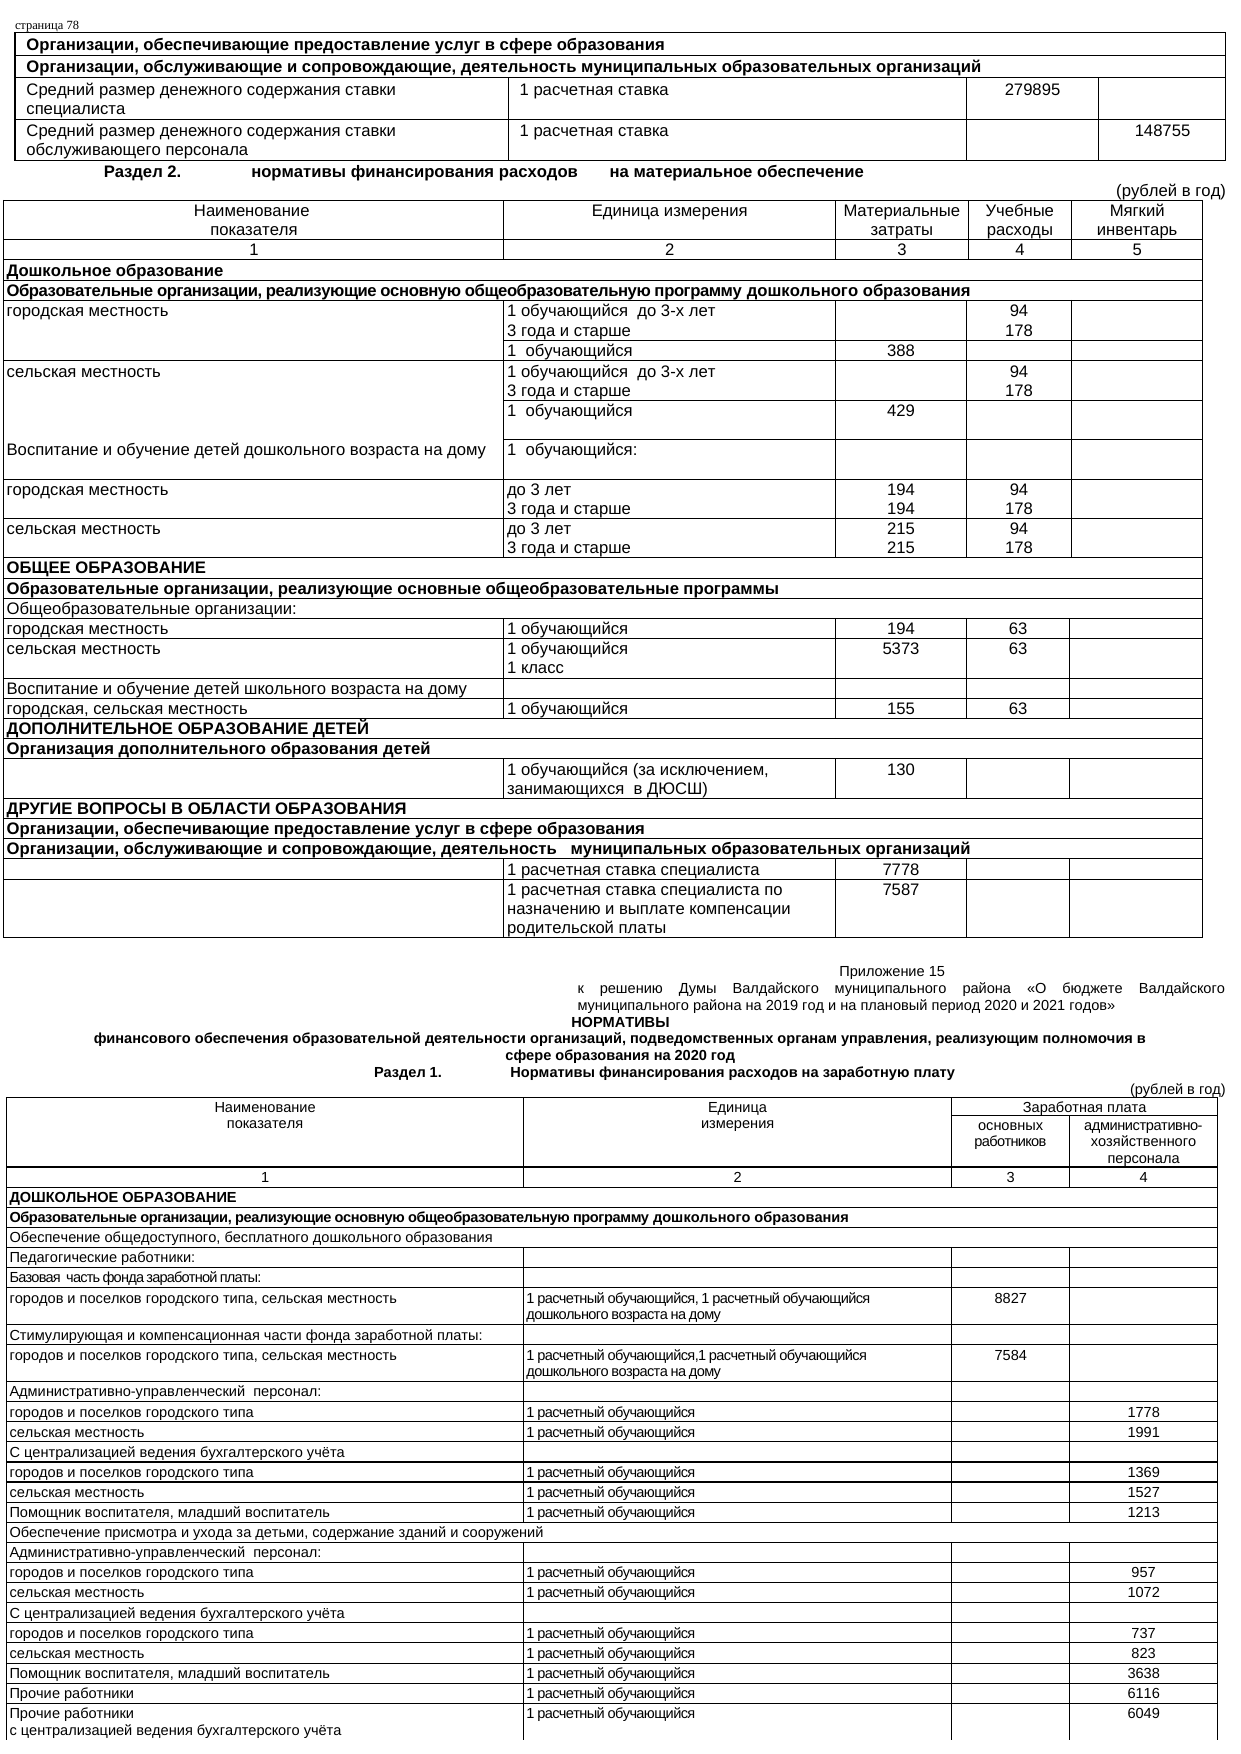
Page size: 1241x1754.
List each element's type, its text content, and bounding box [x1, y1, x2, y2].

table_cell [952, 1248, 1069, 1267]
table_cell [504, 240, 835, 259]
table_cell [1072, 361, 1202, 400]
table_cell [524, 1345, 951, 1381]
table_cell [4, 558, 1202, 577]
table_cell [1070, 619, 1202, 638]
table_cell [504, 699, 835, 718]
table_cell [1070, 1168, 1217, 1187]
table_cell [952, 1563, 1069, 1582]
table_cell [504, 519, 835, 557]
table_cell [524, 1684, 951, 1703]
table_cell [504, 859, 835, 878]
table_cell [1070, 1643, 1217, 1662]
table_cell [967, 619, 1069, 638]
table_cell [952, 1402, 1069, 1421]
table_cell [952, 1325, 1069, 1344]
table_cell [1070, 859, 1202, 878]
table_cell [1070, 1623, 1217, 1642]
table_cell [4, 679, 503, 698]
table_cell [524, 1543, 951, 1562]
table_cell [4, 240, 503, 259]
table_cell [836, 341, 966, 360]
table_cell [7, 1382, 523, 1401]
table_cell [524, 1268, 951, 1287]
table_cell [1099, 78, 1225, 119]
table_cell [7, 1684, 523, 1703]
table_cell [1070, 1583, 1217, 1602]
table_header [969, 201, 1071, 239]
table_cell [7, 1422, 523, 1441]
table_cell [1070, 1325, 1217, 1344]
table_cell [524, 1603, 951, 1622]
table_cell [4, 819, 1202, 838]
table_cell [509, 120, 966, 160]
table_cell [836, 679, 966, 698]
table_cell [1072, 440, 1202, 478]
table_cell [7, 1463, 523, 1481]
text (рублей в год) [15, 181, 1226, 200]
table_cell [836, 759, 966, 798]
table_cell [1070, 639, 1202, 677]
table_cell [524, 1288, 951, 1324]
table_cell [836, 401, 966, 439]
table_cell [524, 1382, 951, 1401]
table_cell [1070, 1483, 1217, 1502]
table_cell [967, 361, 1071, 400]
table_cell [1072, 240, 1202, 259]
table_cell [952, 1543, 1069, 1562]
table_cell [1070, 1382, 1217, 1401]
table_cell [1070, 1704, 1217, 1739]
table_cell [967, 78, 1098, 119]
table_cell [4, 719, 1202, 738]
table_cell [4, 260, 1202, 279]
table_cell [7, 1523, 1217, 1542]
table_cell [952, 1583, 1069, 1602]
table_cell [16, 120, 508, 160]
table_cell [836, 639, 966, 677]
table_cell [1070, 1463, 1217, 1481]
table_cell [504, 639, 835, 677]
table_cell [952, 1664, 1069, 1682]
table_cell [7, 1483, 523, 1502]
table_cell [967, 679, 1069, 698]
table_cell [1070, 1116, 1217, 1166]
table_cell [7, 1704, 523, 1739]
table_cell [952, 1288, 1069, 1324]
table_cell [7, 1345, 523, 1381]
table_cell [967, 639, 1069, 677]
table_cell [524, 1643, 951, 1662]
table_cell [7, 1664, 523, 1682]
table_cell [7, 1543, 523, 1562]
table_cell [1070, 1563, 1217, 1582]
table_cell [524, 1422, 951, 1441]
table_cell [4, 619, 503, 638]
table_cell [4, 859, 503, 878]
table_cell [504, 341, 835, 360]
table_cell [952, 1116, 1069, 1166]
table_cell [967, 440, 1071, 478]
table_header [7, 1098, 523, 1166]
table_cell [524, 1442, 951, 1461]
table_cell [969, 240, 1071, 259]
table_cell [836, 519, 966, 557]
text (рублей в год) [15, 1081, 1226, 1097]
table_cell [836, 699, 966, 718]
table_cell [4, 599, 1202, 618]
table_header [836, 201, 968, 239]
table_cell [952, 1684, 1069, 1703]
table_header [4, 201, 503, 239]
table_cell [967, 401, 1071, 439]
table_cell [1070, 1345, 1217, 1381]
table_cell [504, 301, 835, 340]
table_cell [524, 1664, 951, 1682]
subtitle сфере образования на 2020 год [15, 1047, 1226, 1064]
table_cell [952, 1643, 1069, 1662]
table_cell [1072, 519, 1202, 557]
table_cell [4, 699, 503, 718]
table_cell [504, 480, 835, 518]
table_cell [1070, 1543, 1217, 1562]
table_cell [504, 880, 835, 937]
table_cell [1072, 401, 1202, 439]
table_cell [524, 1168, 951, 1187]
text Приложение 15 [558, 963, 1226, 980]
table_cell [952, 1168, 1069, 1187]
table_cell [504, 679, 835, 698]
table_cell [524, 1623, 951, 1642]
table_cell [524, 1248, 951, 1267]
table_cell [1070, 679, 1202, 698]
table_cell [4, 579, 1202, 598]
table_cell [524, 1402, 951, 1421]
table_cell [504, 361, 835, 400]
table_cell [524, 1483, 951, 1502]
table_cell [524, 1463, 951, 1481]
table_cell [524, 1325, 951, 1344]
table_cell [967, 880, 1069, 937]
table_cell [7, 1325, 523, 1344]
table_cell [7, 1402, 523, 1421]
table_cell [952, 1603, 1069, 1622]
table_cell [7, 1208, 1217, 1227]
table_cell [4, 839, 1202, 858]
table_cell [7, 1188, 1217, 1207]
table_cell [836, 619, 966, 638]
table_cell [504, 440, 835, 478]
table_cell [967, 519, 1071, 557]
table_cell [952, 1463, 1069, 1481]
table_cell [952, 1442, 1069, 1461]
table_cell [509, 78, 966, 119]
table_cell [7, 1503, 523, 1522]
text Раздел 2. нормативы финансирования расходов на материальное обеспечение [15, 161, 1226, 181]
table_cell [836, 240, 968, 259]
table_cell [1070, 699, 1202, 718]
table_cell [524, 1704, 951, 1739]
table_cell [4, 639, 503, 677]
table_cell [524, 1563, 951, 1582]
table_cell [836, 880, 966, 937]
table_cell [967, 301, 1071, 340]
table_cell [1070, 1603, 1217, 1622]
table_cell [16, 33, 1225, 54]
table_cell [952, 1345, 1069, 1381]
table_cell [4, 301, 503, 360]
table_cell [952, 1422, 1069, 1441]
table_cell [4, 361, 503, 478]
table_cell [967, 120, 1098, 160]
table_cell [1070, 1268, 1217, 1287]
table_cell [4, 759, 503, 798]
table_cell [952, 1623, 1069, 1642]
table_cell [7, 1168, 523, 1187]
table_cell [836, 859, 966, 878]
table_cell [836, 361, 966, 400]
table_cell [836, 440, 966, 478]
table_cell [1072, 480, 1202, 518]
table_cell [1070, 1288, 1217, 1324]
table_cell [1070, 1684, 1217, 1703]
text нормативы [15, 1013, 1226, 1030]
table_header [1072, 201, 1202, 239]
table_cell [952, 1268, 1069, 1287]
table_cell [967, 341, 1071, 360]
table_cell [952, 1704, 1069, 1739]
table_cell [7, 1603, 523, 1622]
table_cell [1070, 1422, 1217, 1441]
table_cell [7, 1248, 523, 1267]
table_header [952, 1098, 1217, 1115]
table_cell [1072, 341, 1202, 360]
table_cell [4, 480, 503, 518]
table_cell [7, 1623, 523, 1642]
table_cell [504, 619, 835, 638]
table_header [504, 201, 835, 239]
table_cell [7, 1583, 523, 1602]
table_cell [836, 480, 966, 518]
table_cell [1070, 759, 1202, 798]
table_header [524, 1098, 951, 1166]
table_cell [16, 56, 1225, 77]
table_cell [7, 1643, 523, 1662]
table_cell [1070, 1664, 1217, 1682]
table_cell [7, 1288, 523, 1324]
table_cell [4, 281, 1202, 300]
subtitle финансового обеспечения образовательной деятельности организаций, подведомственных органам управления, реализующим полномочия в [15, 1030, 1226, 1047]
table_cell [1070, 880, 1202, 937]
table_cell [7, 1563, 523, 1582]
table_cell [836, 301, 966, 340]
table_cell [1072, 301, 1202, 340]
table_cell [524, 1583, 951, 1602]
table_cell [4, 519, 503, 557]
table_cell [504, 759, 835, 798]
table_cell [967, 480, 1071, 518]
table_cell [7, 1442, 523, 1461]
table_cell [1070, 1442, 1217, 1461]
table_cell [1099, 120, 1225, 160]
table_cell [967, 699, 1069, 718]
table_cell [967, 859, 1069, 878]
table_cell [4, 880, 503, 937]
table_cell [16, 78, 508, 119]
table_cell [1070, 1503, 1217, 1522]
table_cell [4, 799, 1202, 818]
subtitle Раздел 1. Нормативы финансирования расходов на заработную плату [15, 1064, 1226, 1081]
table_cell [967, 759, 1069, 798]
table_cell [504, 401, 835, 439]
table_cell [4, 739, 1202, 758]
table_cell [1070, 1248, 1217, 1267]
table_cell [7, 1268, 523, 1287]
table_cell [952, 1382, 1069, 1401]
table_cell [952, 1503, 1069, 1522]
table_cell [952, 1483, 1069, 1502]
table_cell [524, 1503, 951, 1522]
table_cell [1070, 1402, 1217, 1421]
text к решению Думы Валдайского муниципального района «О бюджете Валдайского муниципального района на 2019 год и на плановый период 2020 и 2021 годов» [577, 980, 1226, 1013]
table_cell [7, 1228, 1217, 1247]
